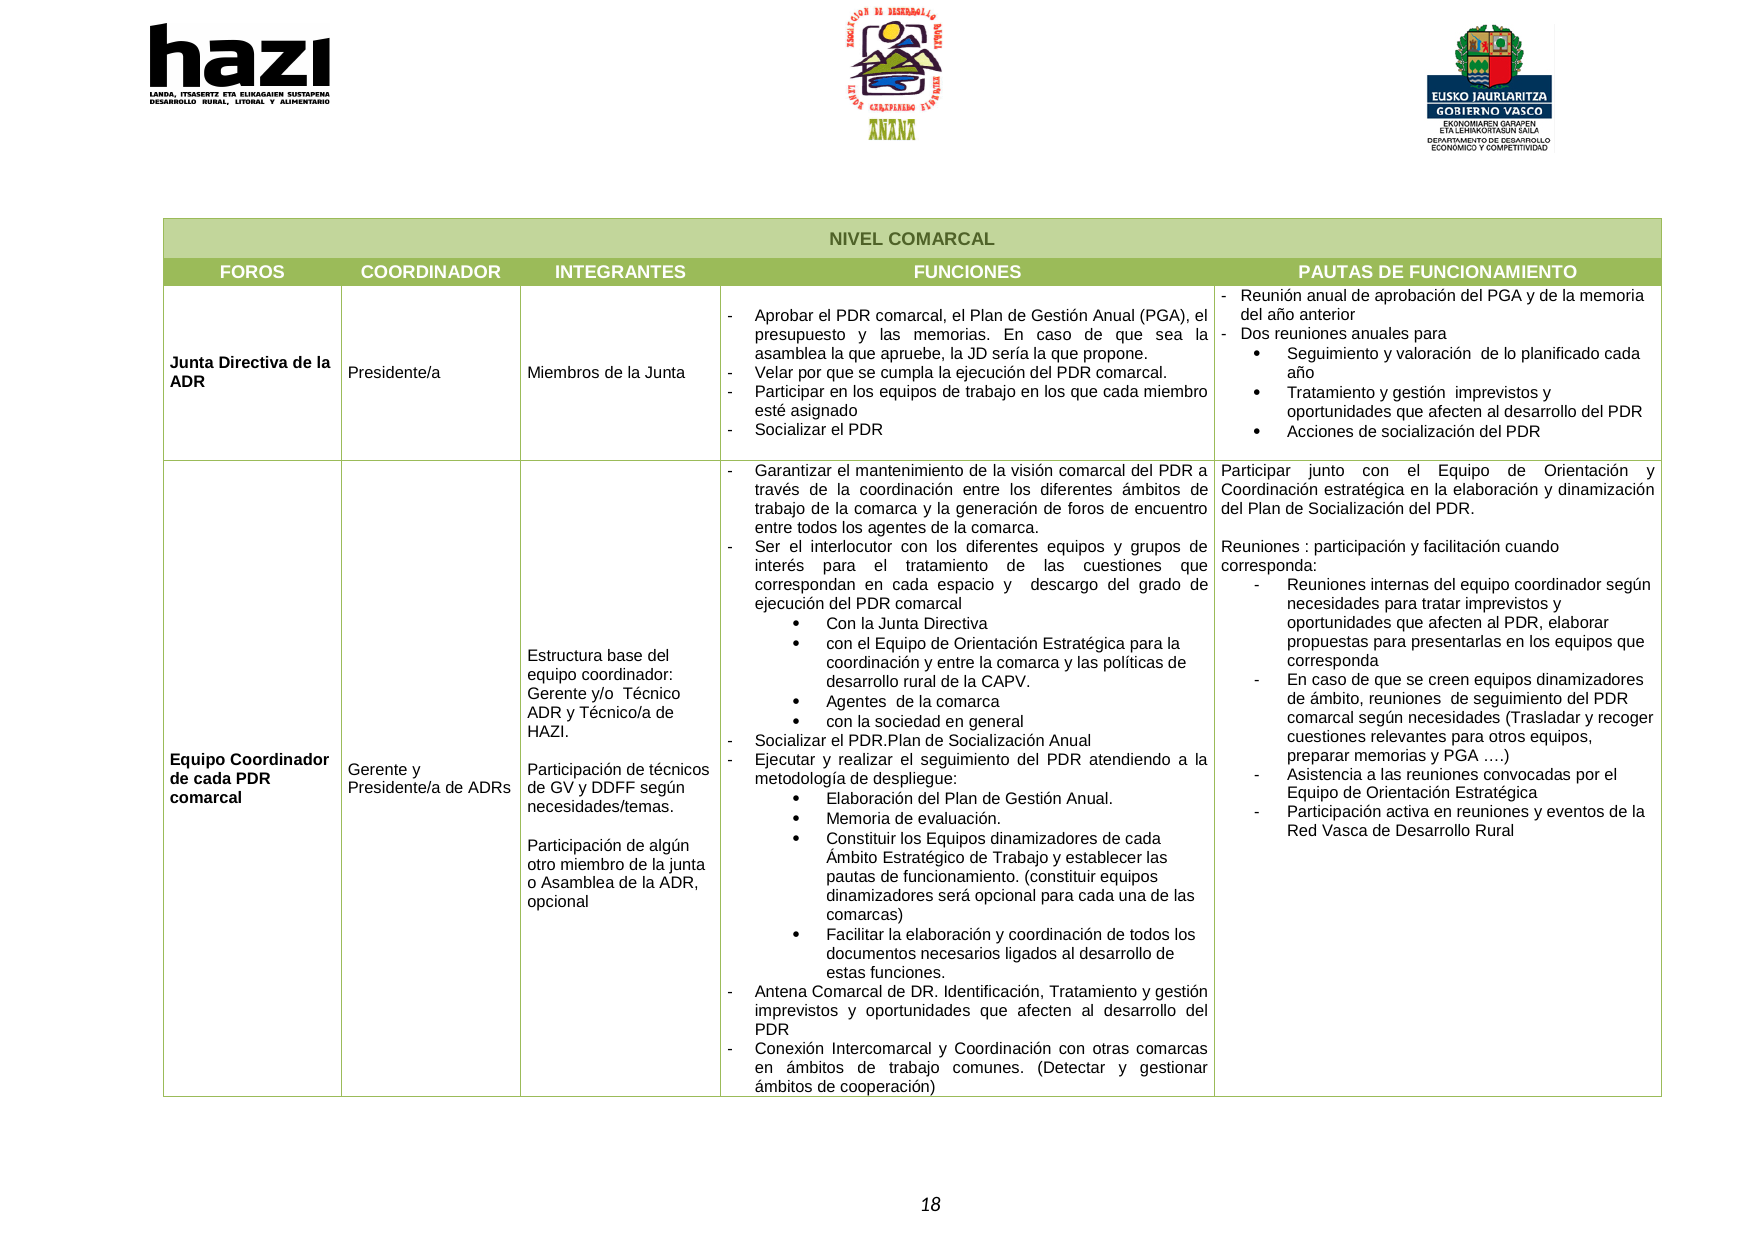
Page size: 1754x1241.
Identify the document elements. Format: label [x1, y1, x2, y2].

picture [844, 6, 948, 142]
picture [150, 23, 330, 105]
picture [1423, 24, 1555, 153]
